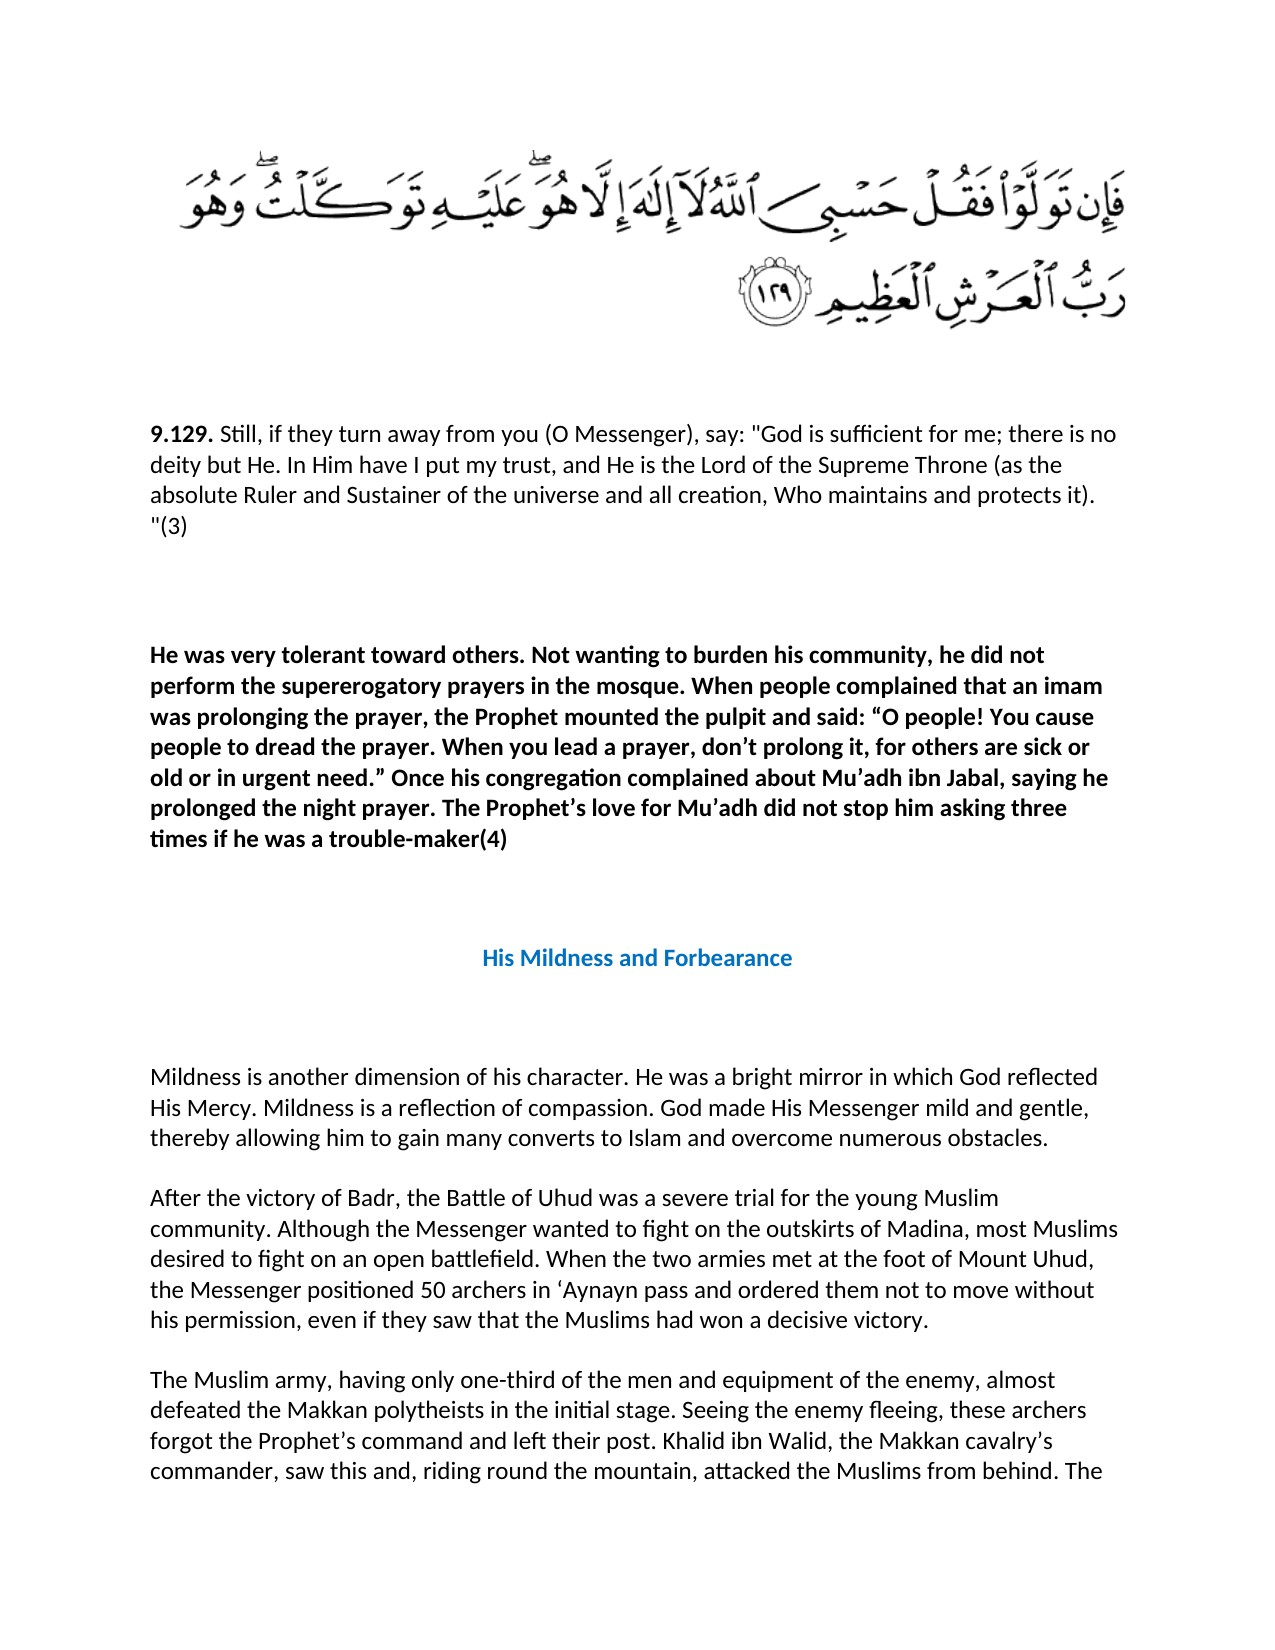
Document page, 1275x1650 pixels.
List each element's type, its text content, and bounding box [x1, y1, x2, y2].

text He was very tolerant toward others. Not wanting to burden his community, he did not perform the supererogatory prayers in the mosque. When people complained that an imam was prolonging the prayer, the Prophet mounted the pulpit and said: “O people! You cause people to dread the prayer. When you lead a prayer, don’t prolong it, for others are sick or old or in urgent need.” Once his congregation complained about Mu’adh ibn Jabal, saying he prolonged the night prayer. The Prophet’s love for Mu’adh did not stop him asking three times if he was a trouble-maker(4) [150, 639, 1125, 853]
picture [150, 150, 1125, 330]
text 9.129. Still, if they turn away from you (O Messenger), say: "God is sufficient for me; there is no deity but He. In Him have I put my trust, and He is the Lord of the Supreme Throne (as the absolute Ruler and Sustainer of the universe and all creation, Who maintains and protects it). "(3) [150, 418, 1125, 541]
text After the victory of Badr, the Battle of Uhud was a severe trial for the young Muslim community. Although the Messenger wanted to fight on the outskirts of Madina, most Muslims desired to fight on an open battlefield. When the two armies met at the foot of Mount Uhud, the Messenger positioned 50 archers in ‘Aynayn pass and ordered them not to move without his permission, even if they saw that the Muslims had won a decisive victory. [150, 1182, 1125, 1335]
text Mildness is another dimension of his character. He was a bright mirror in which God reflected His Mercy. Mildness is a reflection of compassion. God made His Messenger mild and gentle, thereby allowing him to gain many converts to Islam and overcome numerous obstacles. [150, 1061, 1125, 1153]
text His Mildness and Forbearance [150, 942, 1125, 973]
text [150, 1364, 1125, 1486]
